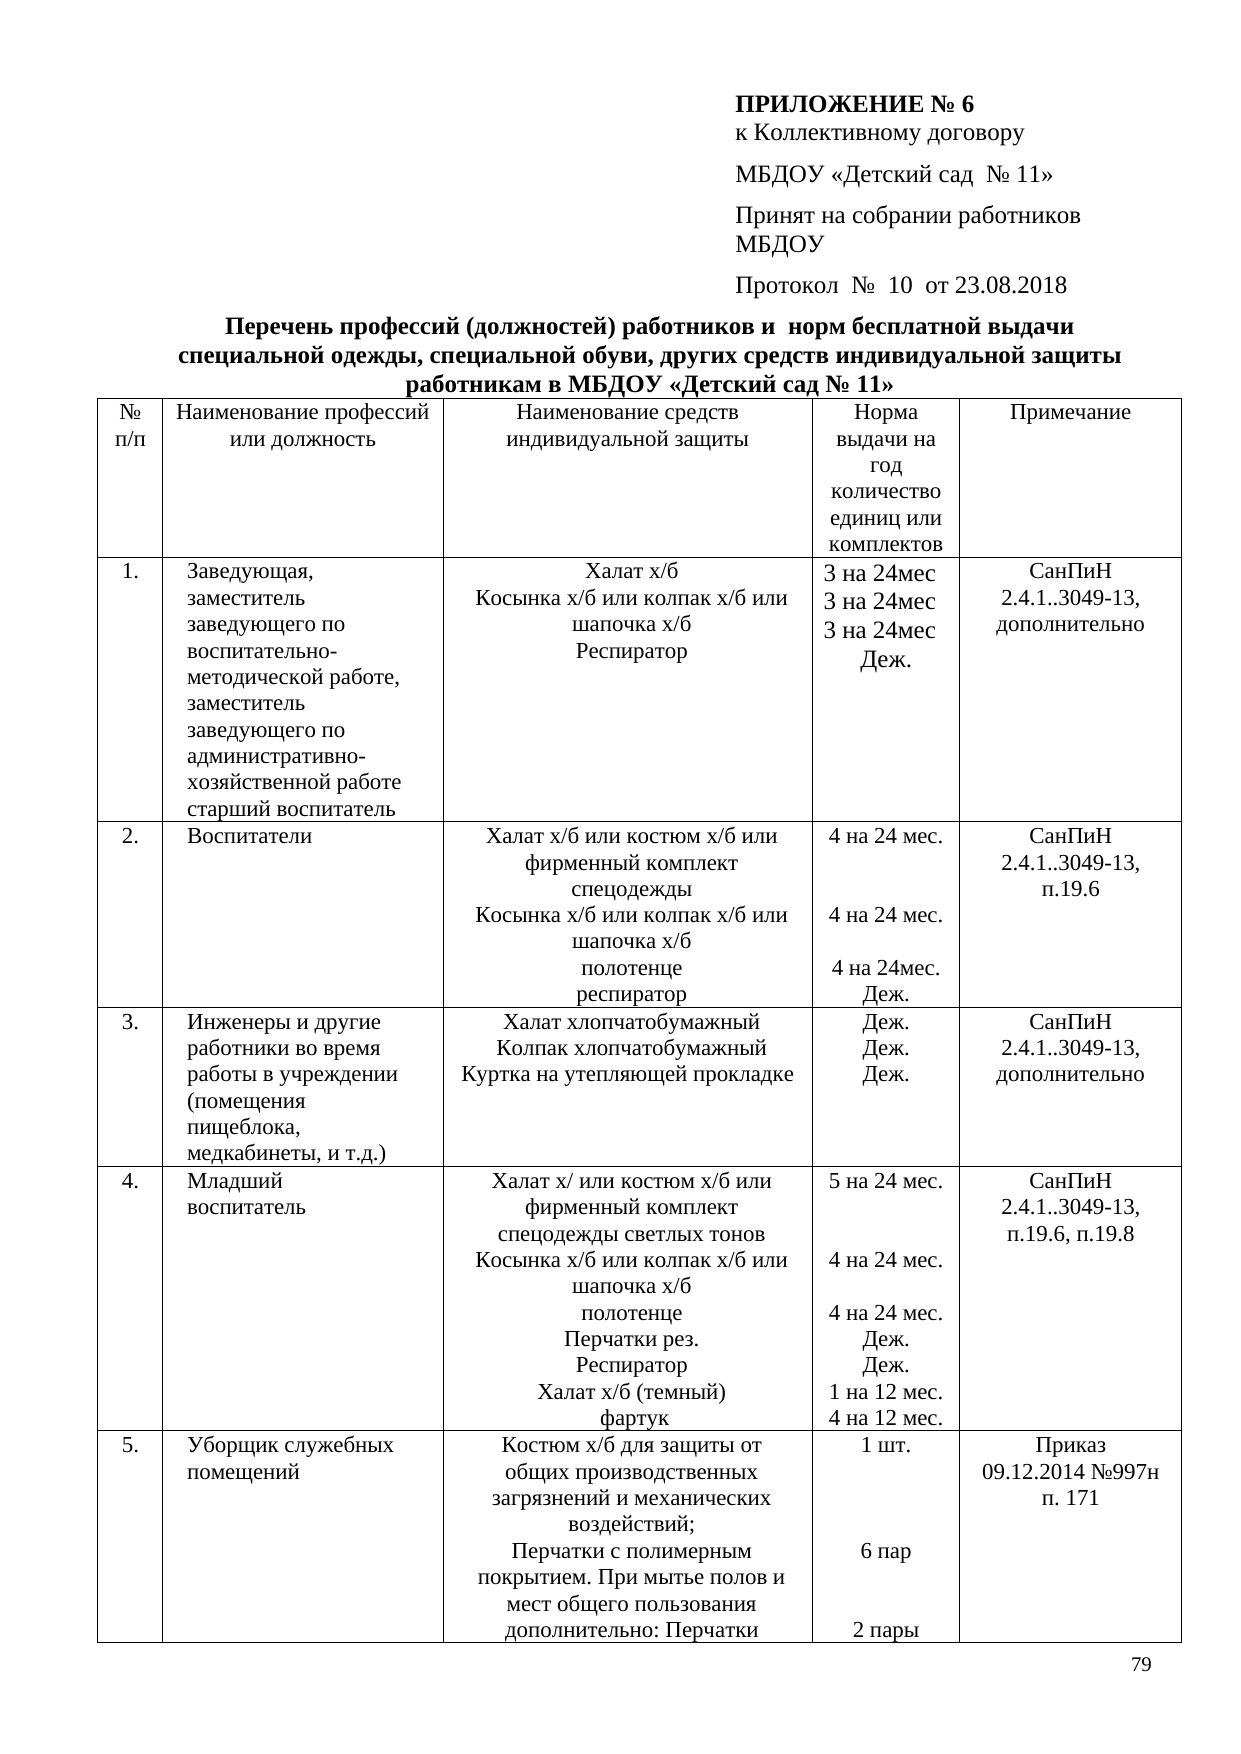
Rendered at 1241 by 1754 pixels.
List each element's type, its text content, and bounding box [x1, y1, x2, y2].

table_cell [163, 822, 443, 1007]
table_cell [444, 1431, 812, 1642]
text Принят на собрании работников МБДОУ [735, 200, 1152, 257]
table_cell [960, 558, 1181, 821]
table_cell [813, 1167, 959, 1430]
text Перечень профессий (должностей) работников и норм бесплатной выдачи [148, 311, 1152, 340]
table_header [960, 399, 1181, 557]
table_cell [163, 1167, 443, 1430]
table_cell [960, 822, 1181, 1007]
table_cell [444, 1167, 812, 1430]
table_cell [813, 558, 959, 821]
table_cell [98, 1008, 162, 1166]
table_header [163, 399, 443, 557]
text МБДОУ «Детский сад № 11» [735, 159, 1152, 187]
text специальной одежды, специальной обуви, других средств индивидуальной защиты работникам в МБДОУ «Детский сад № 11» [148, 340, 1152, 397]
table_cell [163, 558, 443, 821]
text Протокол № 10 от 23.08.2018 [735, 270, 1152, 299]
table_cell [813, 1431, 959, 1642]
text ПРИЛОЖЕНИЕ № 6 [148, 89, 1152, 117]
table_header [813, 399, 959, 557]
text к Коллективному договору [735, 117, 1152, 146]
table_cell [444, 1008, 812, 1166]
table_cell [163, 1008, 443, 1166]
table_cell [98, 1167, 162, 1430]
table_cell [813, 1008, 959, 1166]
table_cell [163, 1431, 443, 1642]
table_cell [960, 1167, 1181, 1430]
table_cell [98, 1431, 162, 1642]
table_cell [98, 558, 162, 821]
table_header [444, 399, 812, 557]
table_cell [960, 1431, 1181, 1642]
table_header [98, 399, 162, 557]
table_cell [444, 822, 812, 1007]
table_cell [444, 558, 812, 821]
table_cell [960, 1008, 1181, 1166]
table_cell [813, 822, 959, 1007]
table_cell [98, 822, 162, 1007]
